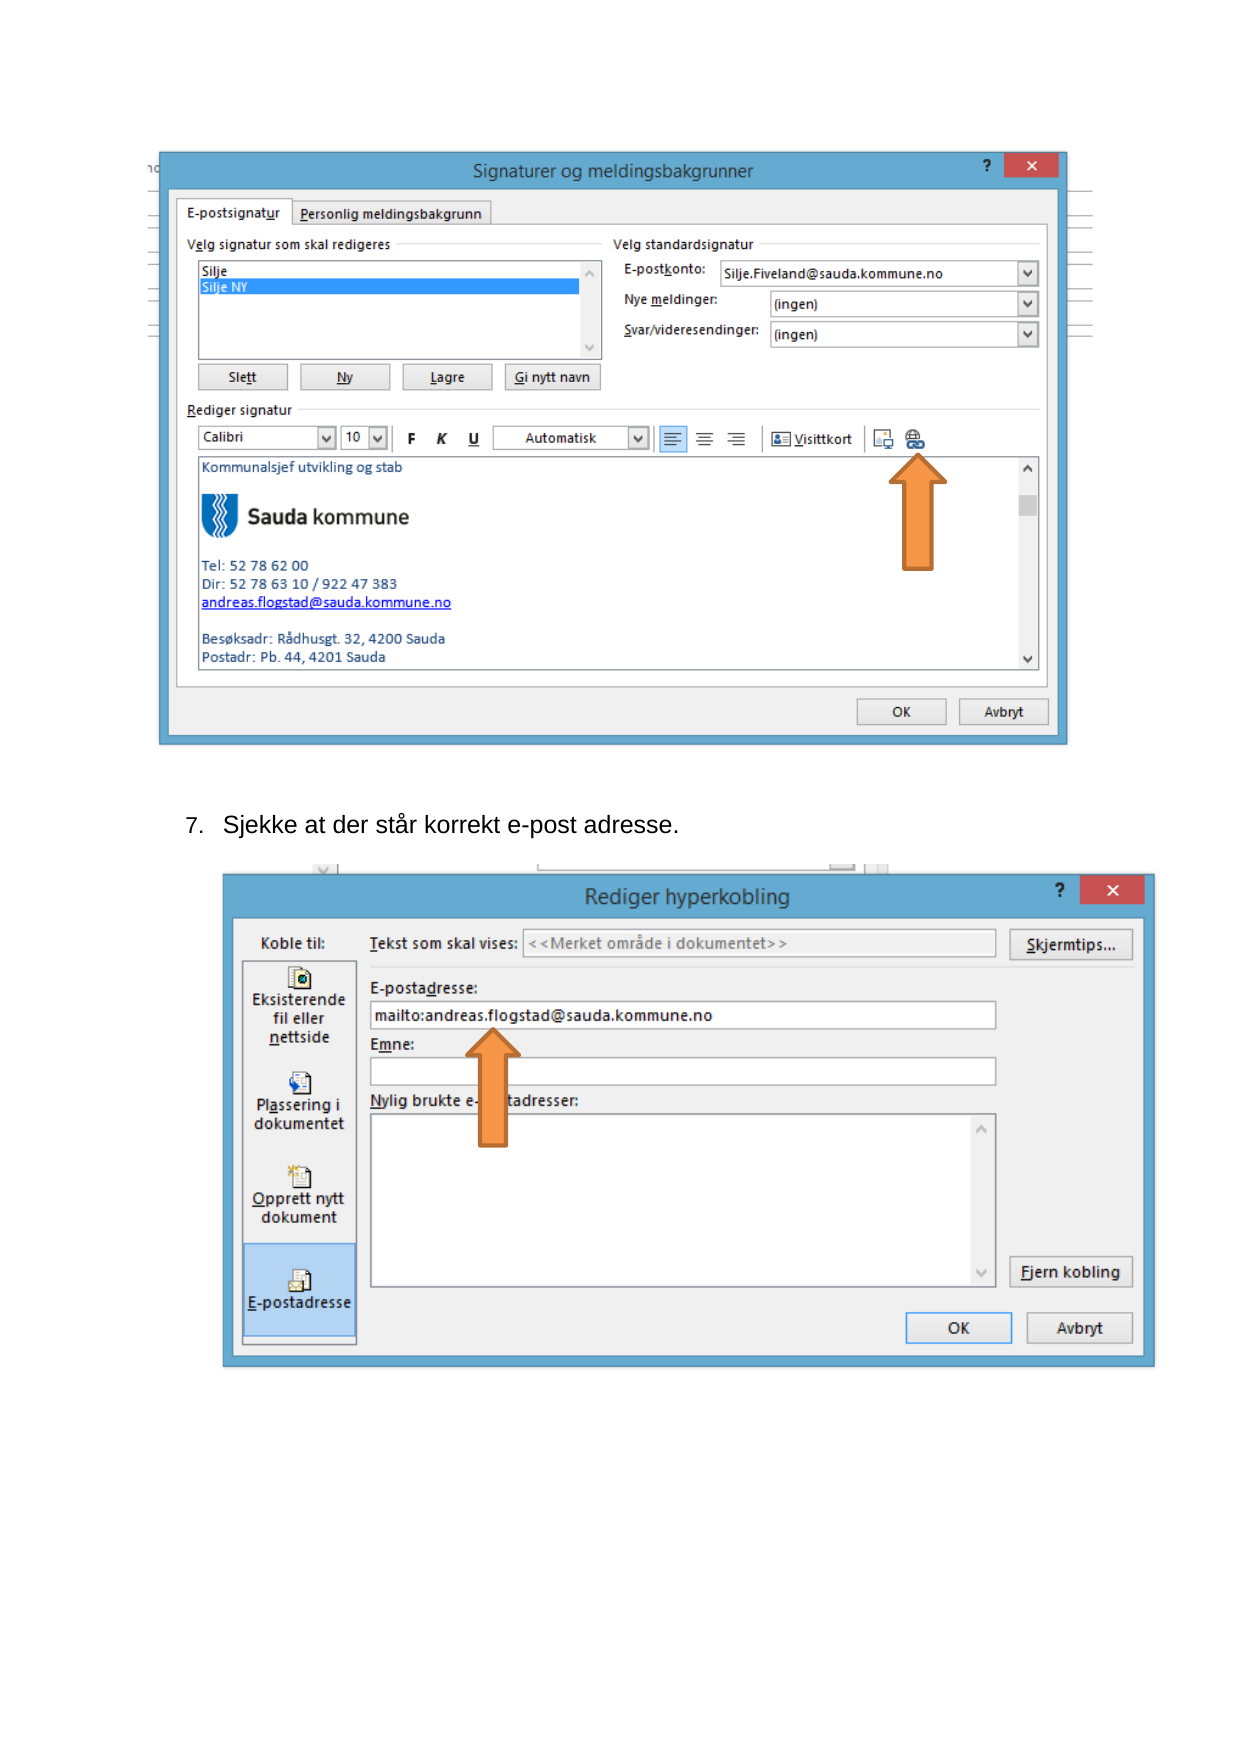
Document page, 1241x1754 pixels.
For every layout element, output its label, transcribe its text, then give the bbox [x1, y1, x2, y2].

picture [147, 147, 1093, 757]
picture [222, 864, 1168, 1396]
list Sjekke at der står korrekt e-post adresse. [185, 810, 1093, 838]
